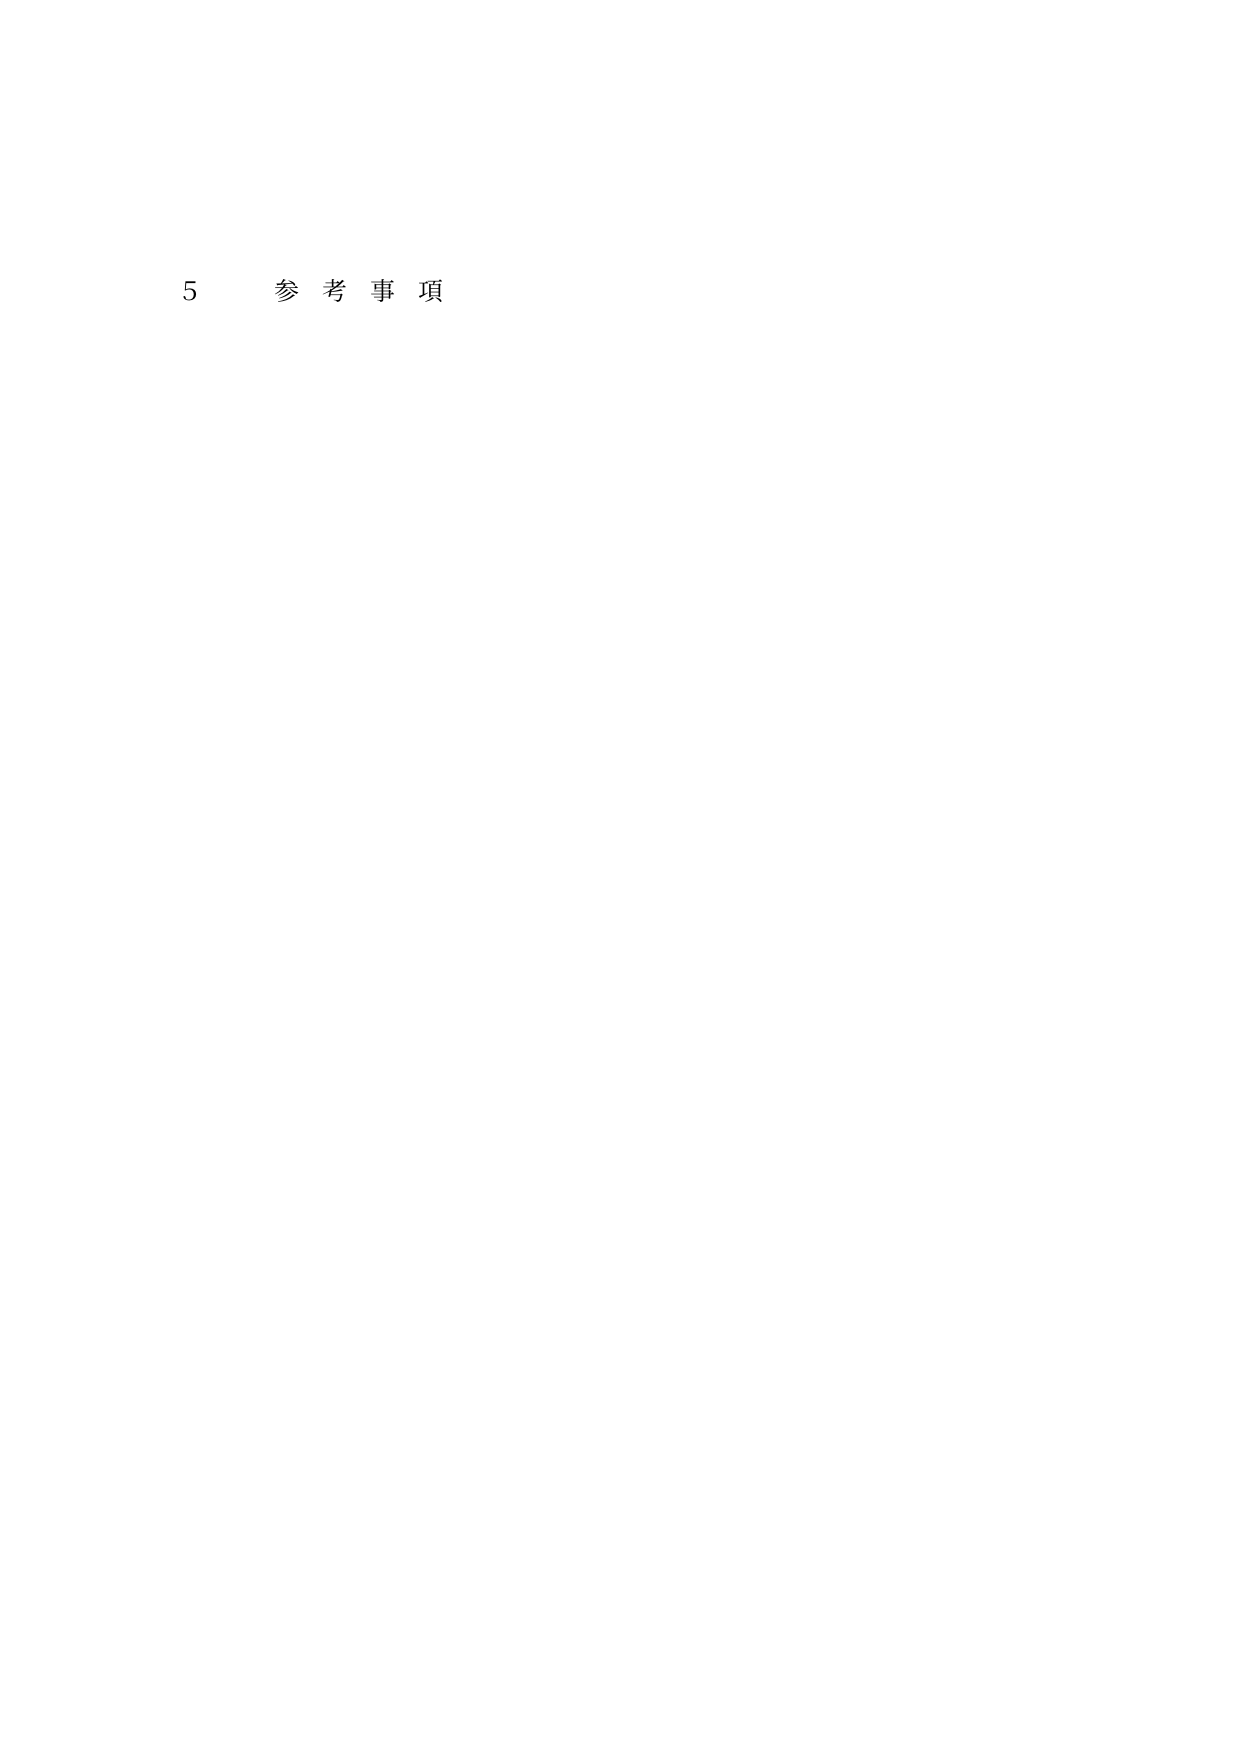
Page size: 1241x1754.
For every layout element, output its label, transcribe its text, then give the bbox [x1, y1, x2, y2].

text ５ 参考事項 [178, 267, 1092, 312]
